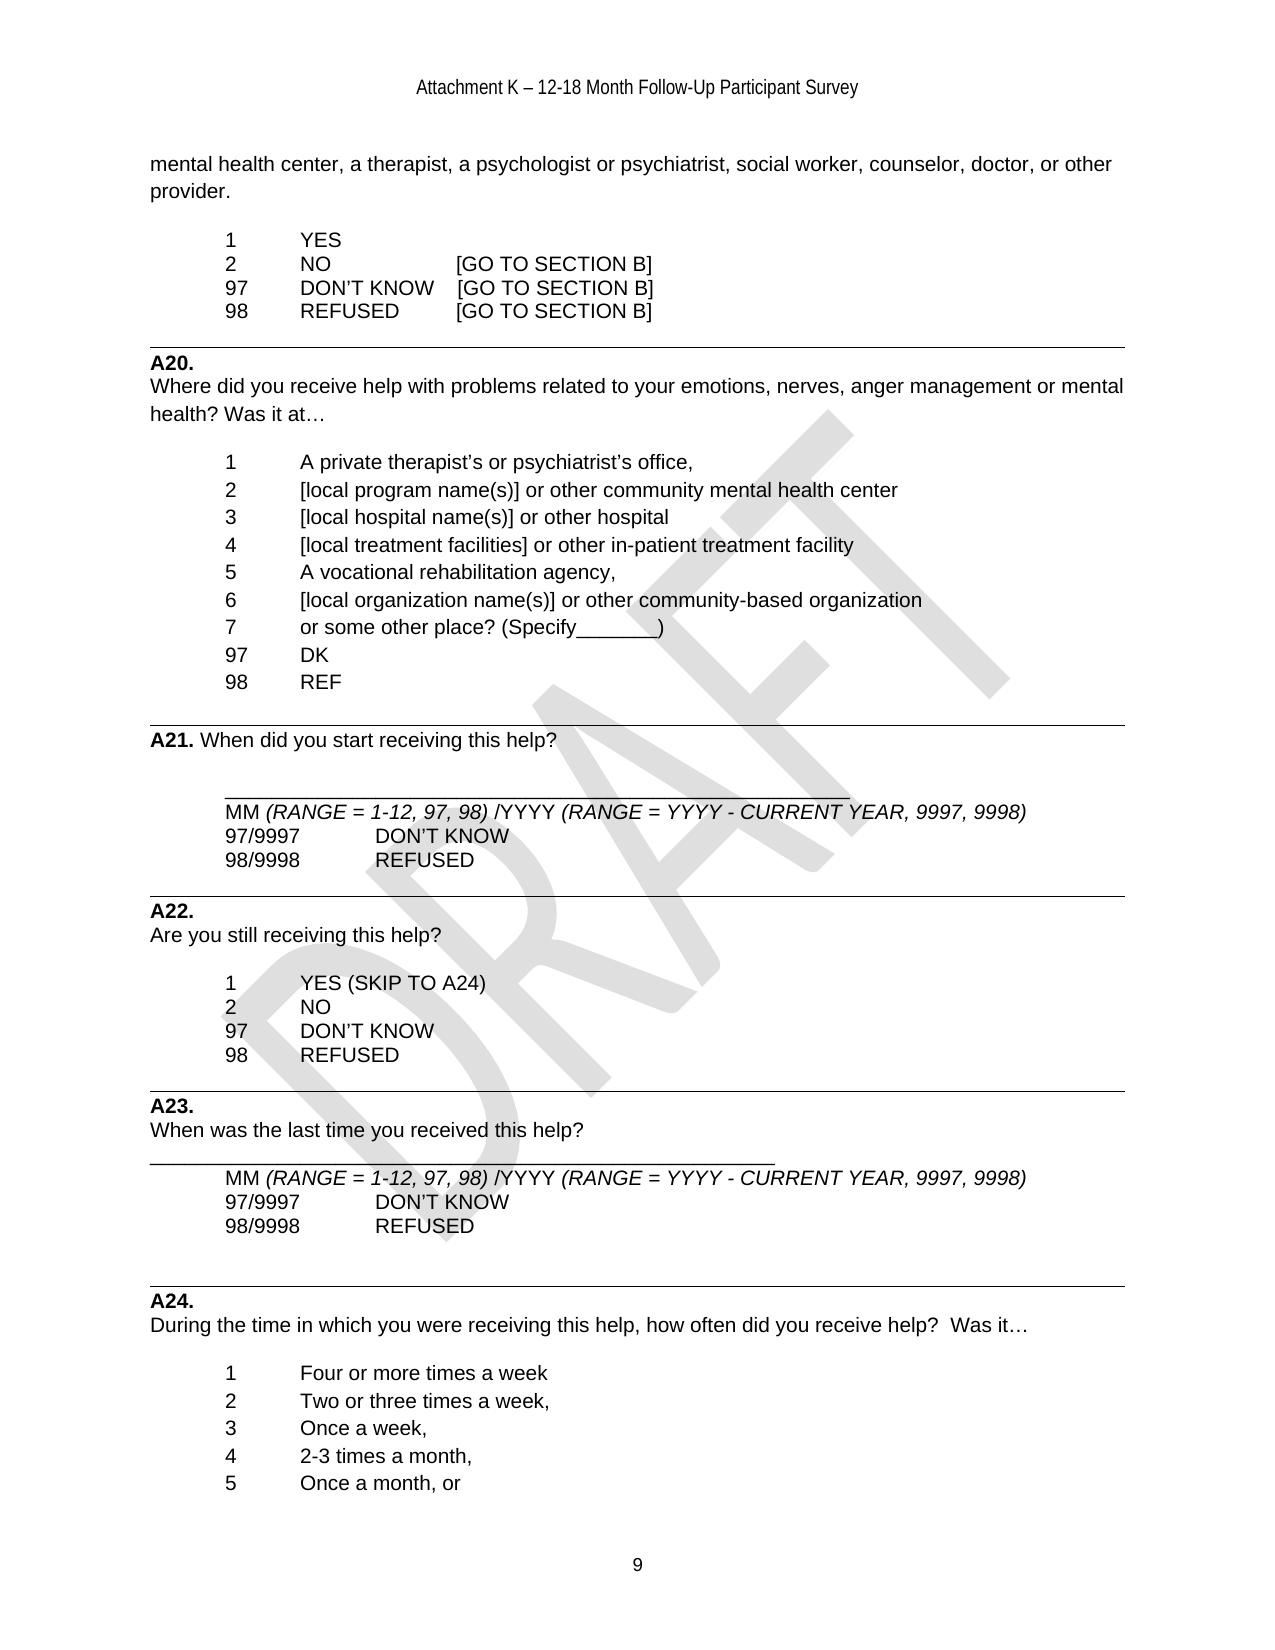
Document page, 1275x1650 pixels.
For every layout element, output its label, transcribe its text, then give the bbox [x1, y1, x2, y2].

text When was the last time you received this help? [150, 1118, 1125, 1142]
text A20. [150, 348, 1125, 374]
text 98/9998 REFUSED [150, 1214, 1125, 1238]
text 1 YES [150, 227, 1125, 251]
text 97 DK [150, 643, 1125, 667]
text 97/9997 DON’T KNOW [150, 824, 1125, 848]
text A21. When did you start receiving this help? [150, 726, 1125, 752]
list 2-3 times a month, [225, 1443, 1125, 1467]
text 5 A vocational rehabilitation agency, [150, 560, 1125, 584]
text 4 [local treatment facilities] or other in-patient treatment facility [150, 533, 1125, 557]
text During the time in which you were receiving this help, how often did you receive help? Was it… [150, 1313, 1125, 1337]
text A23. [150, 1092, 1125, 1118]
text 98/9998 REFUSED [150, 848, 1125, 872]
text ______________________________________________________ [150, 1142, 1125, 1166]
text 2 NO [GO TO SECTION B] [150, 251, 1125, 275]
text 97 DON’T KNOW [150, 1019, 1125, 1043]
text 98 REFUSED [150, 1043, 1125, 1067]
list Four or more times a week [225, 1361, 1125, 1385]
text MM (RANGE = 1-12, 97, 98) /YYYY (RANGE = YYYY - CURRENT YEAR, 9997, 9998) [150, 800, 1125, 824]
text 98 REF [150, 670, 1125, 694]
text 7 or some other place? (Specify_______) [150, 615, 1125, 639]
text 3 [local hospital name(s)] or other hospital [150, 505, 1125, 529]
text Are you still receiving this help? [150, 923, 1125, 947]
text ______________________________________________________ [150, 776, 1125, 800]
text 98 REFUSED [GO TO SECTION B] [150, 299, 1125, 323]
list Once a month, or [225, 1471, 1125, 1495]
text Where did you receive help with problems related to your emotions, nerves, anger management or mental health? Was it at… [150, 374, 1125, 426]
text 1 A private therapist’s or psychiatrist’s office, [150, 450, 1125, 474]
text 2 [local program name(s)] or other community mental health center [150, 478, 1125, 502]
text 97/9997 DON’T KNOW [150, 1190, 1125, 1214]
text 97 DON’T KNOW [GO TO SECTION B] [150, 275, 1125, 299]
text A22. [150, 897, 1125, 923]
text MM (RANGE = 1-12, 97, 98) /YYYY (RANGE = YYYY - CURRENT YEAR, 9997, 9998) [150, 1166, 1125, 1190]
text 6 [local organization name(s)] or other community-based organization [150, 588, 1125, 612]
list Two or three times a week, [225, 1388, 1125, 1412]
text A24. [150, 1287, 1125, 1313]
text 1 YES (SKIP TO A24) 2 NO [150, 971, 1125, 1019]
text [150, 152, 1125, 203]
list Once a week, [225, 1416, 1125, 1440]
